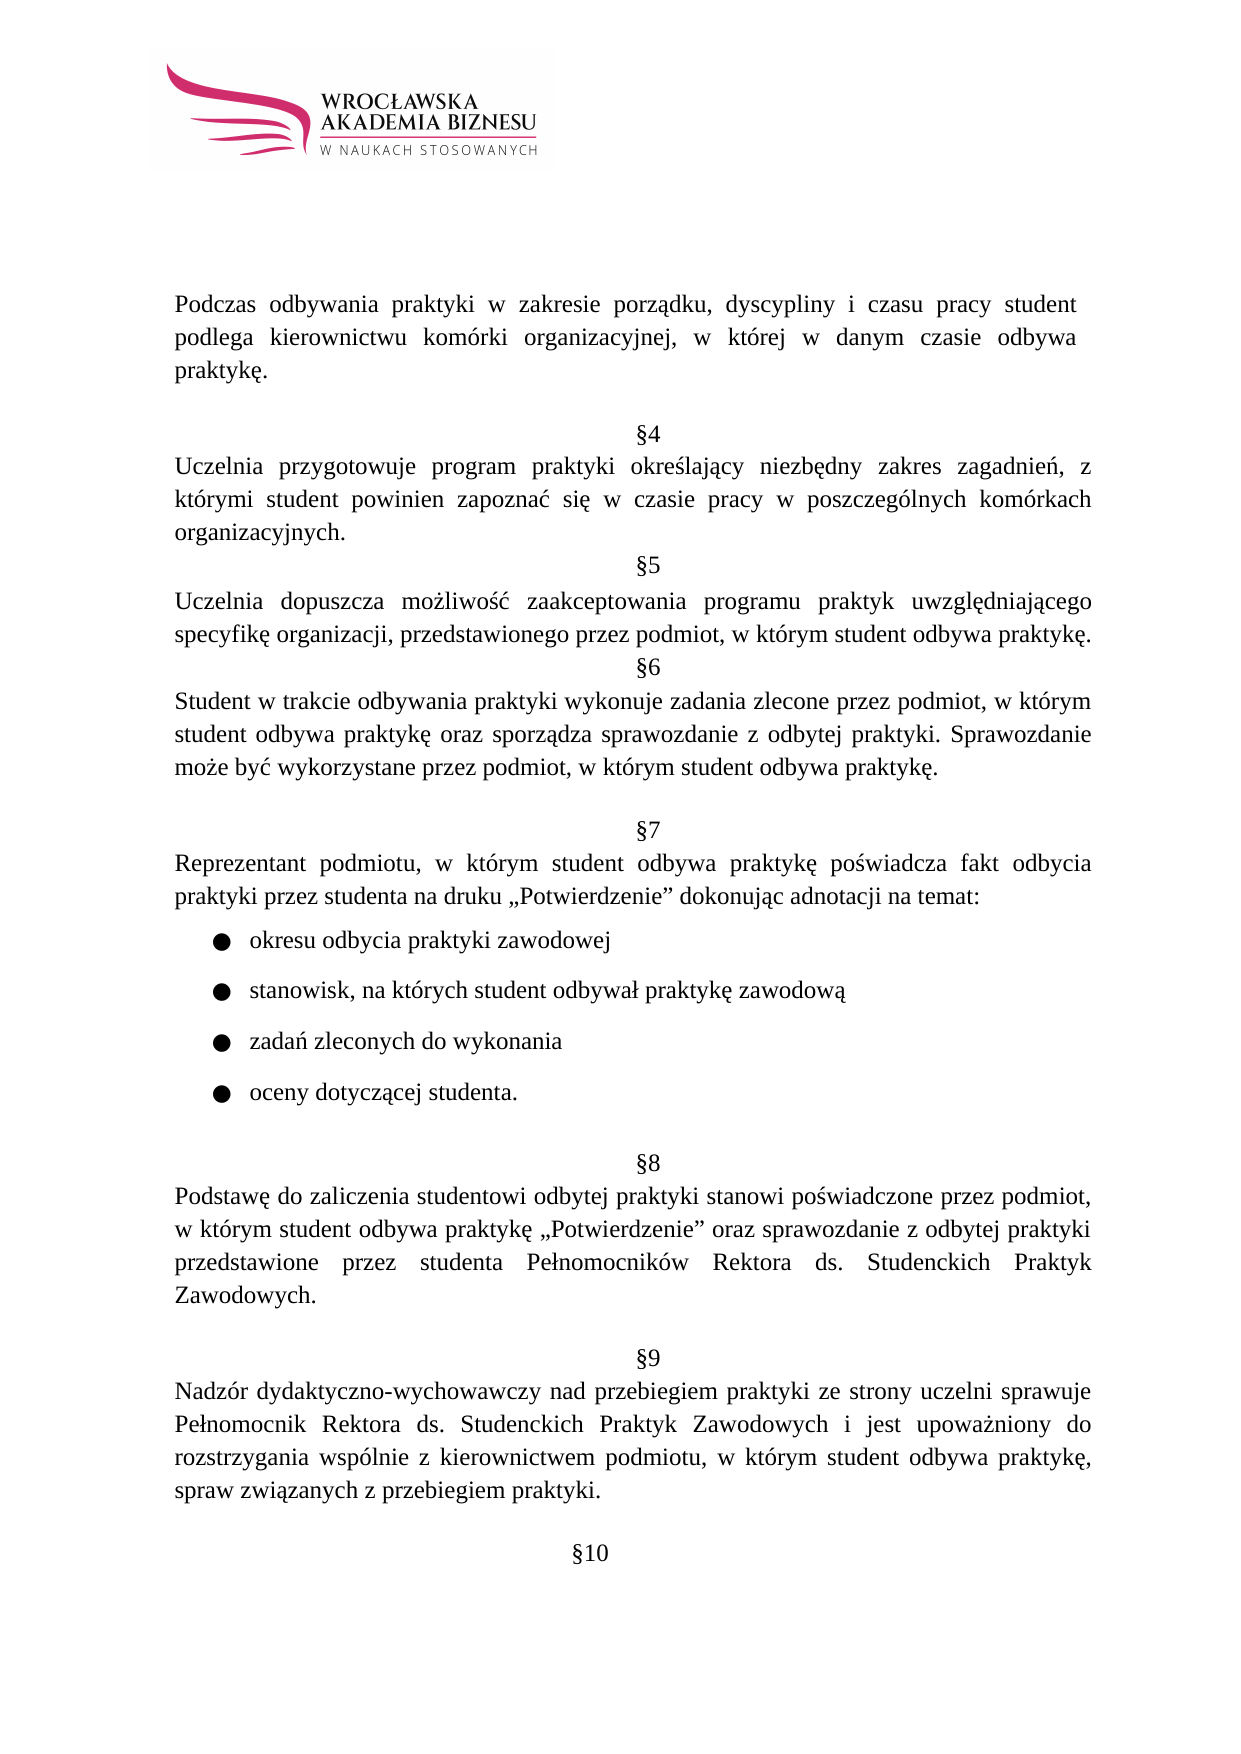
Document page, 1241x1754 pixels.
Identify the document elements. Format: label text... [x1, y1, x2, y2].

list stanowisk, na których student odbywał praktykę zawodową [212, 965, 1093, 1012]
text §7 [635, 816, 1093, 844]
text §10 [387, 1538, 793, 1567]
text Uczelnia przygotowuje program praktyki określający niezbędny zakres zagadnień, z którymi student powinien zapoznać się w czasie pracy w poszczególnych komórkach organizacyjnych. [174, 451, 1092, 546]
picture [147, 47, 556, 171]
text §9 [635, 1343, 1093, 1372]
text §5 [635, 551, 1093, 579]
text §6 [635, 652, 1093, 681]
text Podstawę do zaliczenia studentowi odbytej praktyki stanowi poświadczone przez podmiot, w którym student odbywa praktykę „Potwierdzenie” oraz sprawozdanie z odbytej praktyki przedstawione przez studenta Pełnomocników Rektora ds. Studenckich Praktyk Zawodowych. [174, 1181, 1092, 1309]
list okresu odbycia praktyki zawodowej [212, 914, 1093, 961]
text Uczelnia dopuszcza możliwość zaakceptowania programu praktyk uwzględniającego specyfikę organizacji, przedstawionego przez podmiot, w którym student odbywa praktykę. [174, 586, 1092, 648]
list zadań zleconych do wykonania [212, 1016, 1093, 1063]
text Student w trakcie odbywania praktyki wykonuje zadania zlecone przez podmiot, w którym student odbywa praktykę oraz sporządza sprawozdanie z odbytej praktyki. Sprawozdanie może być wykorzystane przez podmiot, w którym student odbywa praktykę. [174, 686, 1092, 781]
text Nadzór dydaktyczno-wychowawczy nad przebiegiem praktyki ze strony uczelni sprawuje Pełnomocnik Rektora ds. Studenckich Praktyk Zawodowych i jest upoważniony do rozstrzygania wspólnie z kierownictwem podmiotu, w którym student odbywa praktykę, spraw związanych z przebiegiem praktyki. [174, 1376, 1092, 1504]
list oceny dotyczącej studenta. [212, 1067, 1093, 1114]
text Reprezentant podmiotu, w którym student odbywa praktykę poświadcza fakt odbycia praktyki przez studenta na druku „Potwierdzenie” dokonując adnotacji na temat: [174, 848, 1092, 910]
text §4 [635, 419, 1093, 447]
text Podczas odbywania praktyki w zakresie porządku, dyscypliny i czasu pracy student podlega kierownictwu komórki organizacyjnej, w której w danym czasie odbywa praktykę. [174, 289, 1077, 384]
text §8 [635, 1148, 1093, 1177]
